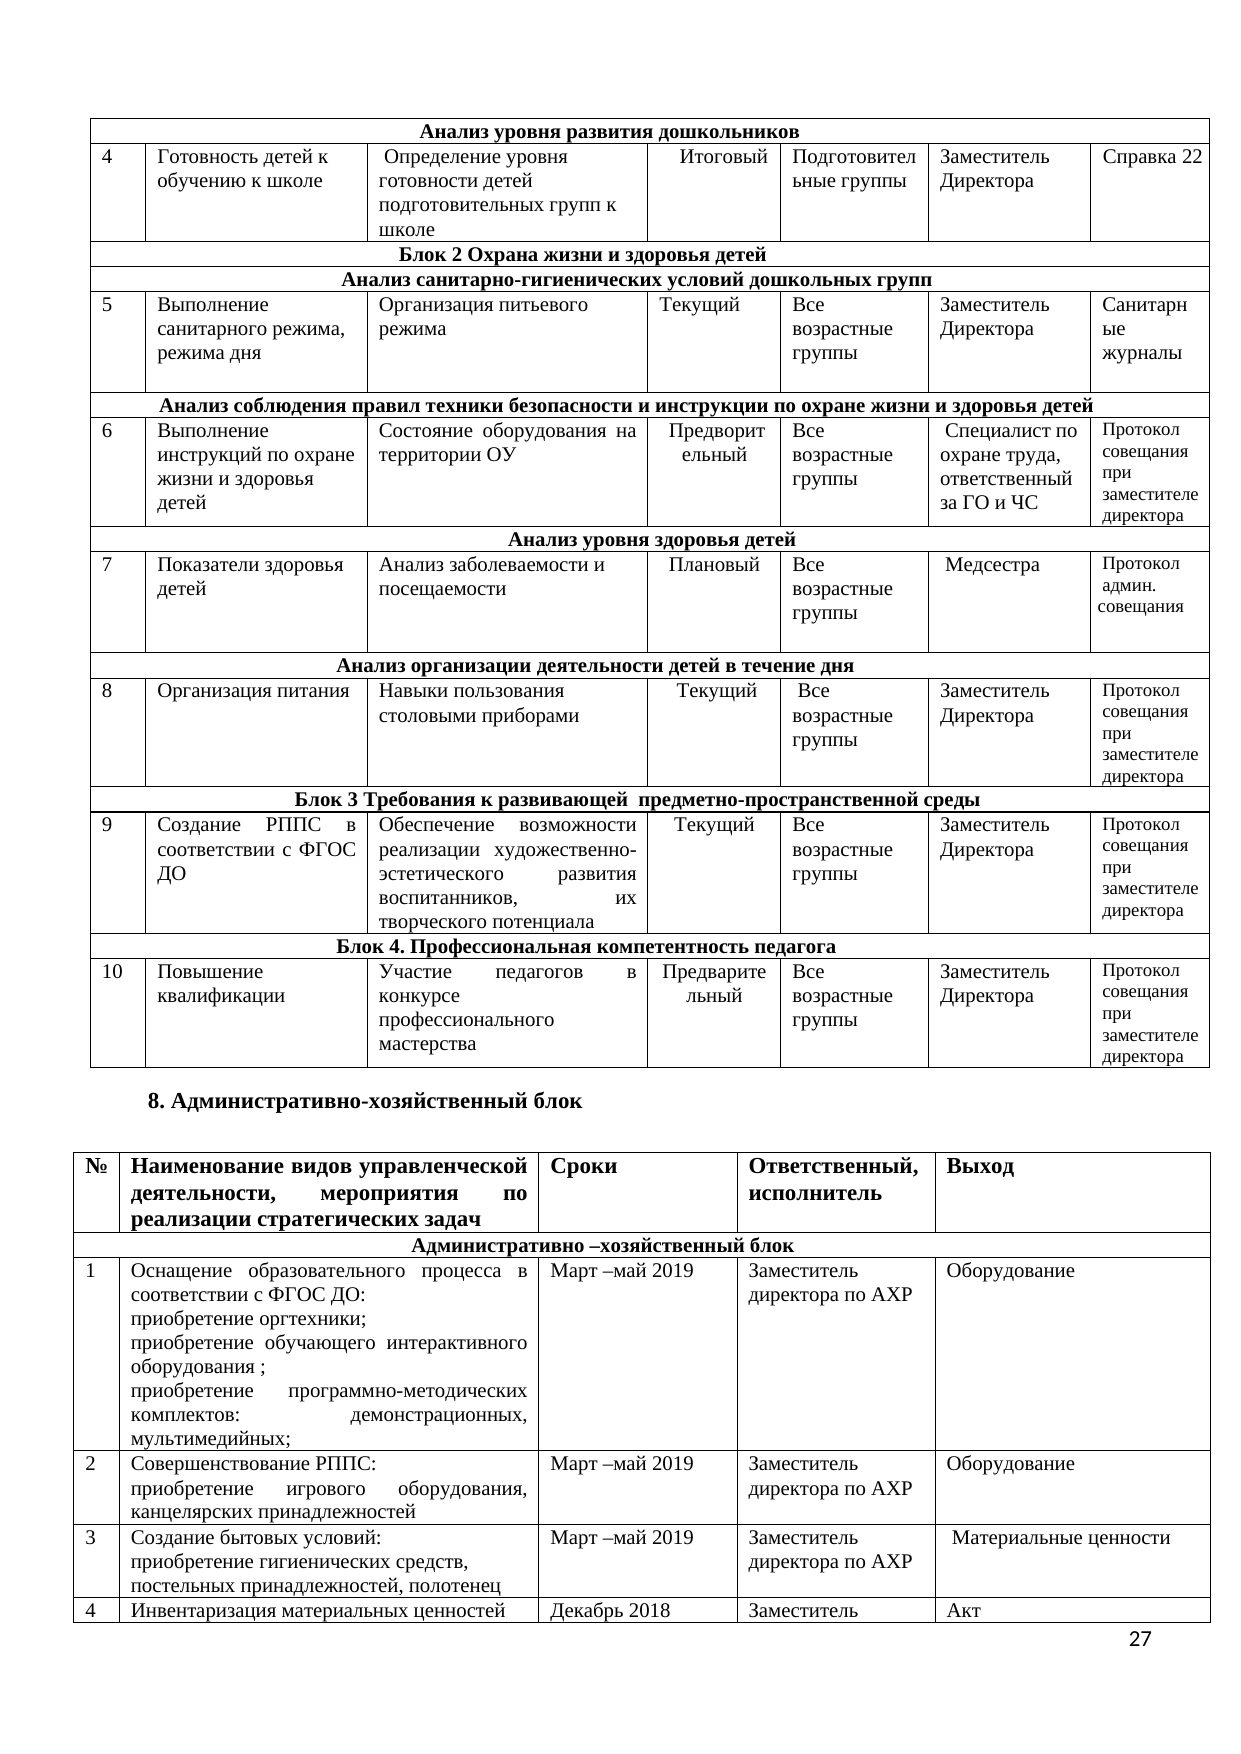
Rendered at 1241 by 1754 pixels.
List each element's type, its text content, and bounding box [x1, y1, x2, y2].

table_cell Протокол админ. совещания [1091, 552, 1209, 652]
table_cell Заместитель Директора [929, 679, 1090, 786]
table_header Ответственный, исполнитель [738, 1153, 935, 1232]
table_cell Заместитель директора по АХР [738, 1525, 935, 1597]
table_cell Выполнение инструкций по охране жизни и здоровья детей [146, 418, 367, 526]
table_cell Участие педагогов в конкурсе профессионального мастерства [368, 959, 647, 1067]
table_cell Определение уровня готовности детей подготовительных групп к школе [368, 144, 647, 241]
table_cell 8 [91, 679, 145, 786]
table_cell Навыки пользования столовыми приборами [368, 679, 647, 786]
table_cell Заместитель Директора [929, 959, 1090, 1067]
table_cell Обеспечение возможности реализации художественно-эстетического развития воспитанников, их творческого потенциала [368, 813, 647, 933]
table_cell Справка 22 [1091, 144, 1209, 241]
table_cell 3 [74, 1525, 119, 1597]
table_cell Оборудование [936, 1451, 1210, 1523]
table_cell Организация питьевого режима [368, 292, 647, 392]
table_header Выход [936, 1153, 1210, 1232]
table_cell Повышение квалификации [146, 959, 367, 1067]
table_cell 4 [74, 1598, 119, 1622]
table_cell Протокол совещания при заместителе директора [1091, 679, 1209, 786]
table_cell Заместитель Директора [929, 144, 1090, 241]
table_cell Медсестра [929, 552, 1090, 652]
table_cell Создание РППС в соответствии с ФГОС ДО [146, 813, 367, 933]
table_cell 2 [74, 1451, 119, 1523]
table_cell Март –май 2019 [539, 1258, 737, 1450]
table_cell Блок 4. Профессиональная компетентность педагога [91, 934, 1209, 958]
table_cell Заместитель Директора [929, 292, 1090, 392]
table_cell Все возрастные группы [781, 679, 928, 786]
table_cell Заместитель директора по АХР [738, 1451, 935, 1523]
table_cell Заместитель Директора [929, 813, 1090, 933]
table_header Наименование видов управленческой деятельности, мероприятия по реализации стратегических задач [120, 1153, 538, 1232]
table_header № [74, 1153, 119, 1232]
table_cell Состояние оборудования на территории ОУ [368, 418, 647, 526]
table_cell 7 [91, 552, 145, 652]
table_cell Блок 3 Требования к развивающей предметно-пространственной среды [91, 787, 1209, 811]
table_cell Текущий [648, 679, 780, 786]
table_cell Анализ заболеваемости и посещаемости [368, 552, 647, 652]
table_cell Оснащение образовательного процесса в соответствии с ФГОС ДО: приобретение оргтехники; приобретение обучающего интерактивного оборудования ; приобретение программно-методических комплектов: демонстрационных, мультимедийных; [120, 1258, 538, 1450]
table_cell Создание бытовых условий: приобретение гигиенических средств, постельных принадлежностей, полотенец [120, 1525, 538, 1597]
table_cell Декабрь 2018 [539, 1598, 737, 1622]
table_cell 9 [91, 813, 145, 933]
table_cell Март –май 2019 [539, 1451, 737, 1523]
table_cell Текущий [648, 813, 780, 933]
table_cell Предворительный [648, 418, 780, 526]
table_cell Март –май 2019 [539, 1525, 737, 1597]
table_cell Организация питания [146, 679, 367, 786]
table_cell Анализ соблюдения правил техники безопасности и инструкции по охране жизни и здоровья детей [91, 393, 1209, 417]
table_cell Протокол совещания при заместителе директора [1091, 418, 1209, 526]
table_cell Санитарные журналы [1091, 292, 1209, 392]
table_cell Акт [936, 1598, 1210, 1622]
table_cell Анализ санитарно-гигиенических условий дошкольных групп [91, 267, 1209, 291]
table_cell Анализ уровня здоровья детей [91, 527, 1209, 551]
table_cell Все возрастные группы [781, 813, 928, 933]
table_cell Заместитель директора по АХР [738, 1258, 935, 1450]
table_cell Плановый [648, 552, 780, 652]
table_cell 4 [91, 144, 145, 241]
table_cell Все возрастные группы [781, 292, 928, 392]
table_cell Выполнение санитарного режима, режима дня [146, 292, 367, 392]
table_cell Готовность детей к обучению к школе [146, 144, 367, 241]
table_cell Показатели здоровья детей [146, 552, 367, 652]
table_cell Анализ организации деятельности детей в течение дня [91, 653, 1209, 677]
table_header Сроки [539, 1153, 737, 1232]
table_cell 5 [91, 292, 145, 392]
text 8. Административно-хозяйственный блок [148, 1087, 1152, 1113]
table_cell Подготовительные группы [781, 144, 928, 241]
table_cell Все возрастные группы [781, 552, 928, 652]
table_cell Итоговый [648, 144, 780, 241]
table_cell 6 [91, 418, 145, 526]
table_cell Материальные ценности [936, 1525, 1210, 1597]
table_cell 10 [91, 959, 145, 1067]
table_cell Административно –хозяйственный блок [74, 1233, 1210, 1257]
table_cell Все возрастные группы [781, 418, 928, 526]
table_cell Текущий [648, 292, 780, 392]
table_cell Совершенствование РППС: приобретение игрового оборудования, канцелярских принадлежностей [120, 1451, 538, 1523]
table_cell Оборудование [936, 1258, 1210, 1450]
table_cell 1 [74, 1258, 119, 1450]
table_cell Протокол совещания при заместителе директора [1091, 959, 1209, 1067]
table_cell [120, 1598, 538, 1622]
table_cell Все возрастные группы [781, 959, 928, 1067]
table_cell Предварительный [648, 959, 780, 1067]
table_cell Блок 2 Охрана жизни и здоровья детей [91, 242, 1209, 266]
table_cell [738, 1598, 935, 1622]
table_cell Анализ уровня развития дошкольников [91, 119, 1209, 143]
table_cell Специалист по охране труда, ответственный за ГО и ЧС [929, 418, 1090, 526]
table_cell Протокол совещания при заместителе директора [1091, 813, 1209, 933]
